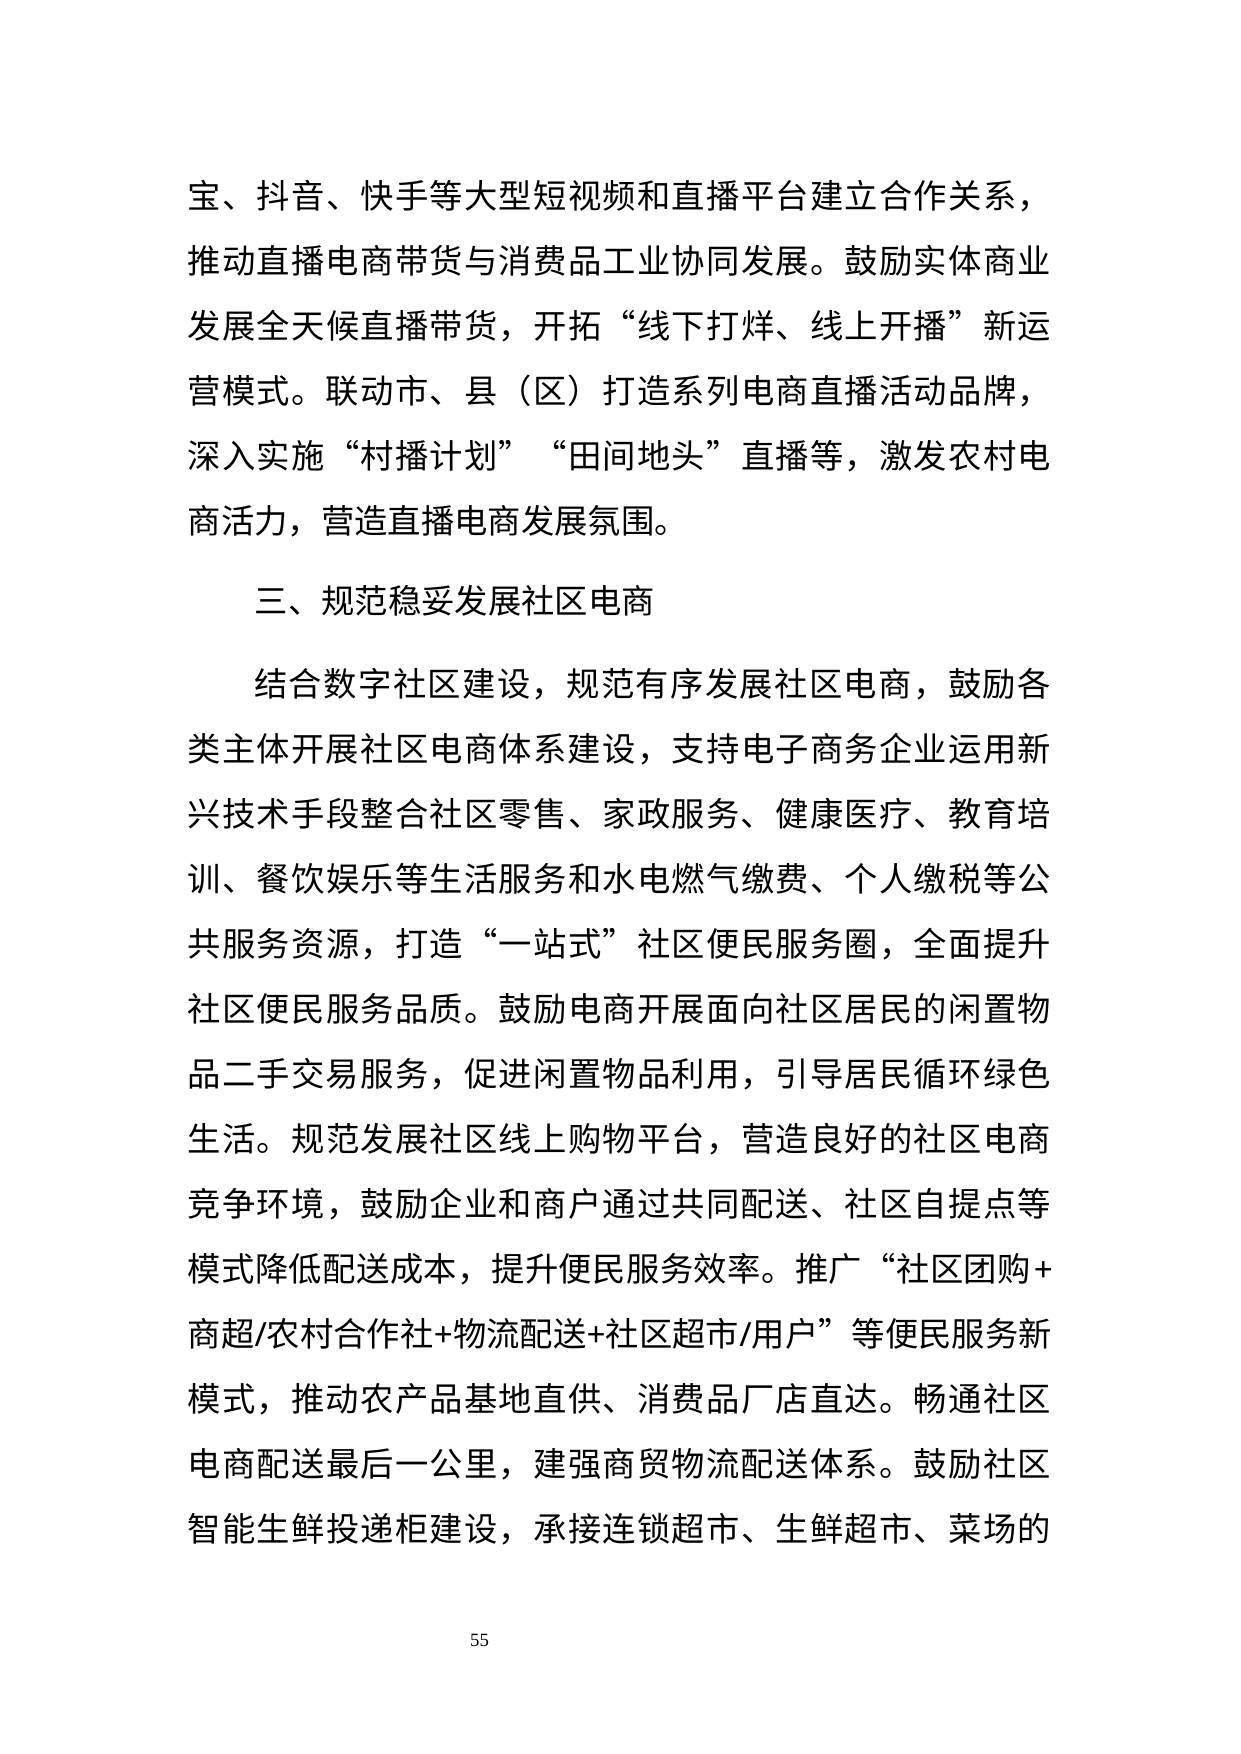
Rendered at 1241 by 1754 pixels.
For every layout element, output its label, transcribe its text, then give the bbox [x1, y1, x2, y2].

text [187, 649, 1053, 1559]
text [187, 162, 1053, 552]
subtitle 三、规范稳妥发展社区电商 [187, 568, 1053, 633]
